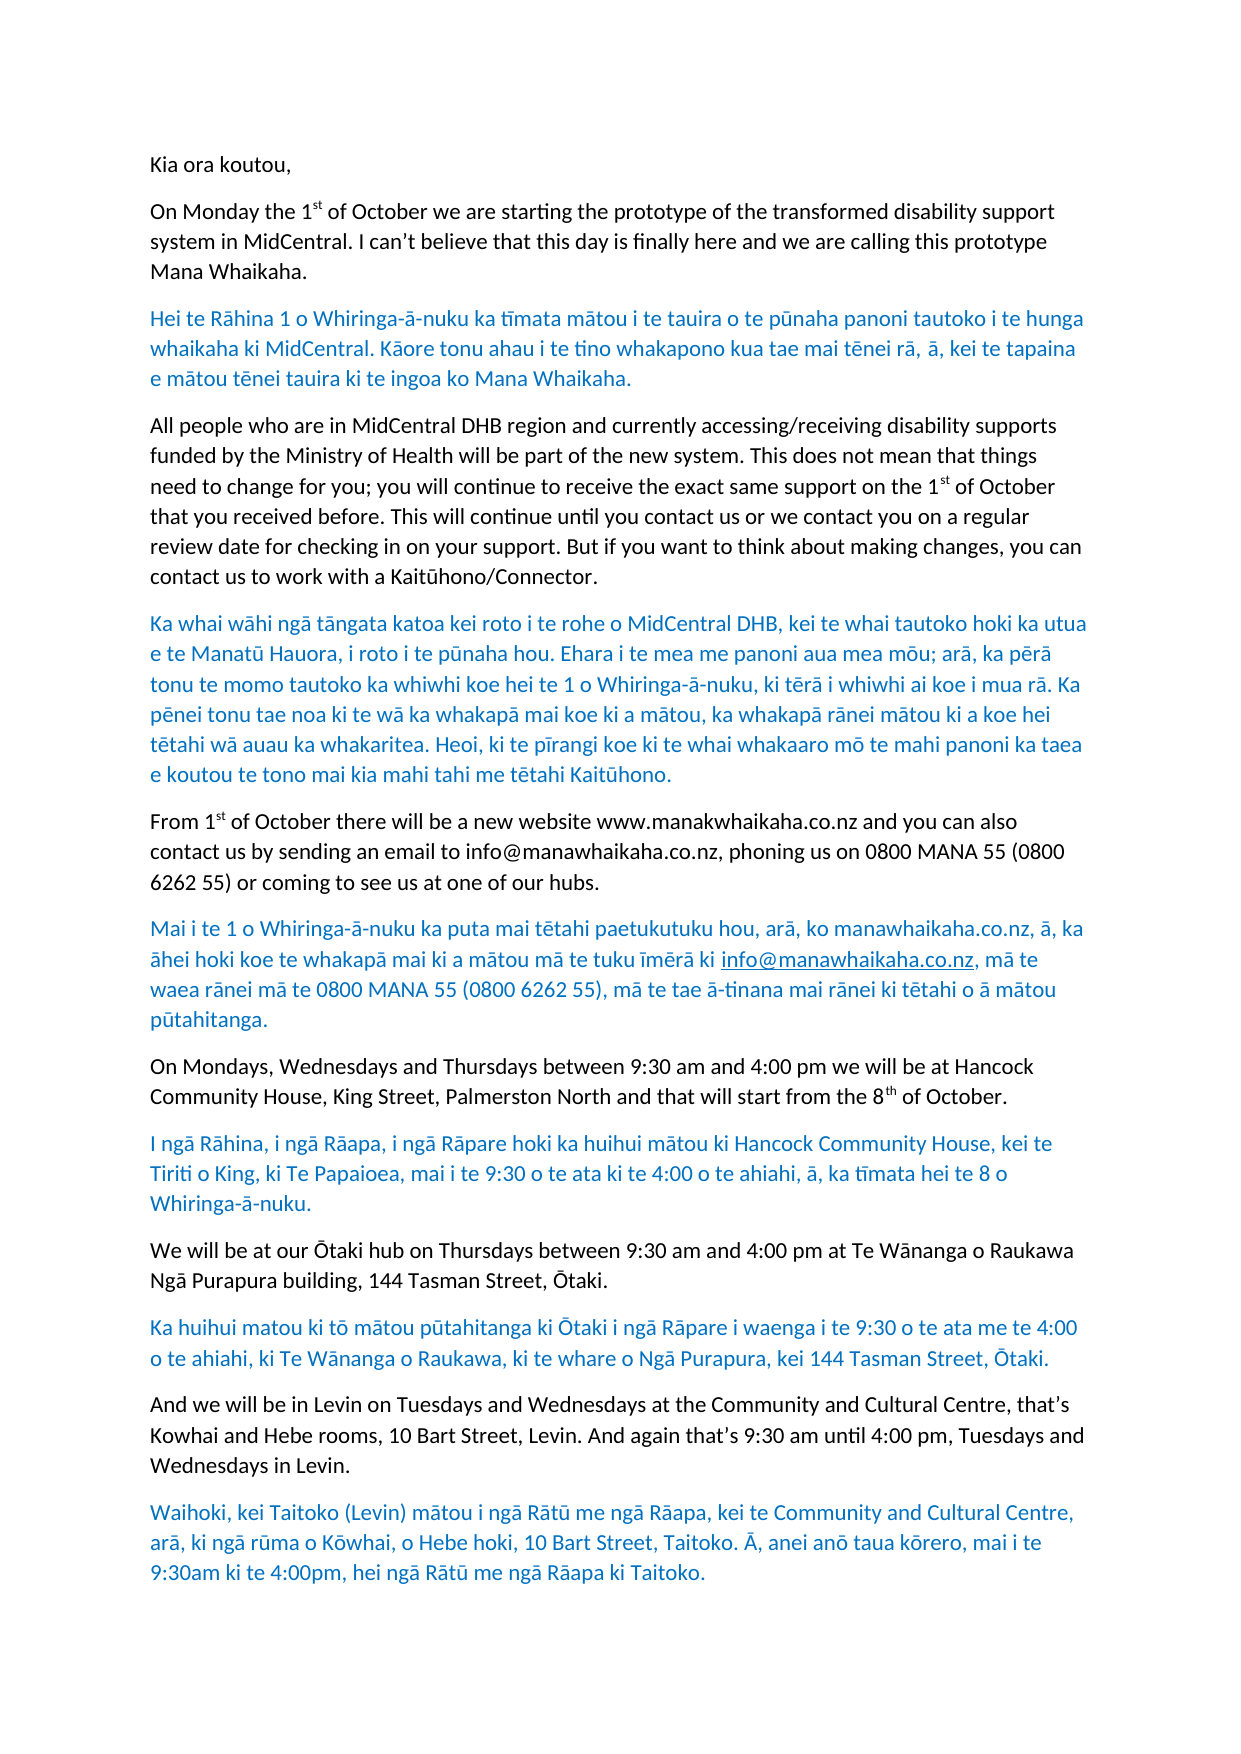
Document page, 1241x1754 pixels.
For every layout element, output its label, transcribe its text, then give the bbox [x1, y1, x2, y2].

text Ka huihui matou ki tō mātou pūtahitanga ki Ōtaki i ngā Rāpare i waenga i te 9:30 o te ata me te 4:00 o te ahiahi, ki Te Wānanga o Raukawa, ki te whare o Ngā Purapura, kei 144 Tasman Street, Ōtaki. [150, 1313, 1090, 1372]
text Kia ora koutou, [150, 150, 1090, 178]
text I ngā Rāhina, i ngā Rāapa, i ngā Rāpare hoki ka huihui mātou ki Hancock Community House, kei te Tiriti o King, ki Te Papaioea, mai i te 9:30 o te ata ki te 4:00 o te ahiahi, ā, ka tīmata hei te 8 o Whiringa-ā-nuku. [150, 1129, 1090, 1218]
text Hei te Rāhina 1 o Whiringa-ā-nuku ka tīmata mātou i te tauira o te pūnaha panoni tautoko i te hunga whaikaha ki MidCentral. Kāore tonu ahau i te tino whakapono kua tae mai tēnei rā, ā, kei te tapaina e mātou tēnei tauira ki te ingoa ko Mana Whaikaha. [150, 304, 1090, 393]
text Mai i te 1 o Whiringa-ā-nuku ka puta mai tētahi paetukutuku hou, arā, ko manawhaikaha.co.nz, ā, ka āhei hoki koe te whakapā mai ki a mātou mā te tuku īmērā ki info@manawhaikaha.co.nz, mā te waea rānei mā te 0800 MANA 55 (0800 6262 55), mā te tae ā-tinana mai rānei ki tētahi o ā mātou pūtahitanga. [150, 914, 1090, 1033]
text Ka whai wāhi ngā tāngata katoa kei roto i te rohe o MidCentral DHB, kei te whai tautoko hoki ka utua e te Manatū Hauora, i roto i te pūnaha hou. Ehara i te mea me panoni aua mea mōu; arā, ka pērā tonu te momo tautoko ka whiwhi koe hei te 1 o Whiringa-ā-nuku, ki tērā i whiwhi ai koe i mua rā. Ka pēnei tonu tae noa ki te wā ka whakapā mai koe ki a mātou, ka whakapā rānei mātou ki a koe hei tētahi wā auau ka whakaritea. Heoi, ki te pīrangi koe ki te whai whakaaro mō te mahi panoni ka taea e koutou te tono mai kia mahi tahi me tētahi Kaitūhono. [150, 609, 1090, 788]
text On Mondays, Wednesdays and Thursdays between 9:30 am and 4:00 pm we will be at Hancock Community House, King Street, Palmerston North and that will start from the 8th of October. [150, 1052, 1090, 1110]
text From 1st of October there will be a new website www.manakwhaikaha.co.nz and you can also contact us by sending an email to info@manawhaikaha.co.nz, phoning us on 0800 MANA 55 (0800 6262 55) or coming to see us at one of our hubs. [150, 807, 1090, 896]
text And we will be in Levin on Tuesdays and Wednesdays at the Community and Cultural Centre, that’s Kowhai and Hebe rooms, 10 Bart Street, Levin. And again that’s 9:30 am until 4:00 pm, Tuesdays and Wednesdays in Levin. [150, 1391, 1090, 1479]
text We will be at our Ōtaki hub on Thursdays between 9:30 am and 4:00 pm at Te Wānanga o Raukawa Ngā Purapura building, 144 Tasman Street, Ōtaki. [150, 1236, 1090, 1295]
text Waihoki, kei Taitoko (Levin) mātou i ngā Rātū me ngā Rāapa, kei te Community and Cultural Centre, arā, ki ngā rūma o Kōwhai, o Hebe hoki, 10 Bart Street, Taitoko. Ā, anei anō taua kōrero, mai i te 9:30am ki te 4:00pm, hei ngā Rātū me ngā Rāapa ki Taitoko. [150, 1498, 1090, 1586]
text On Monday the 1st of October we are starting the prototype of the transformed disability support system in MidCentral. I can’t believe that this day is finally here and we are calling this prototype Mana Whaikaha. [150, 197, 1090, 285]
text All people who are in MidCentral DHB region and currently accessing/receiving disability supports funded by the Ministry of Health will be part of the new system. This does not mean that things need to change for you; you will continue to receive the exact same support on the 1st of October that you received before. This will continue until you contact us or we contact you on a regular review date for checking in on your support. But if you want to think about making changes, you can contact us to work with a Kaitūhono/Connector. [150, 411, 1090, 591]
